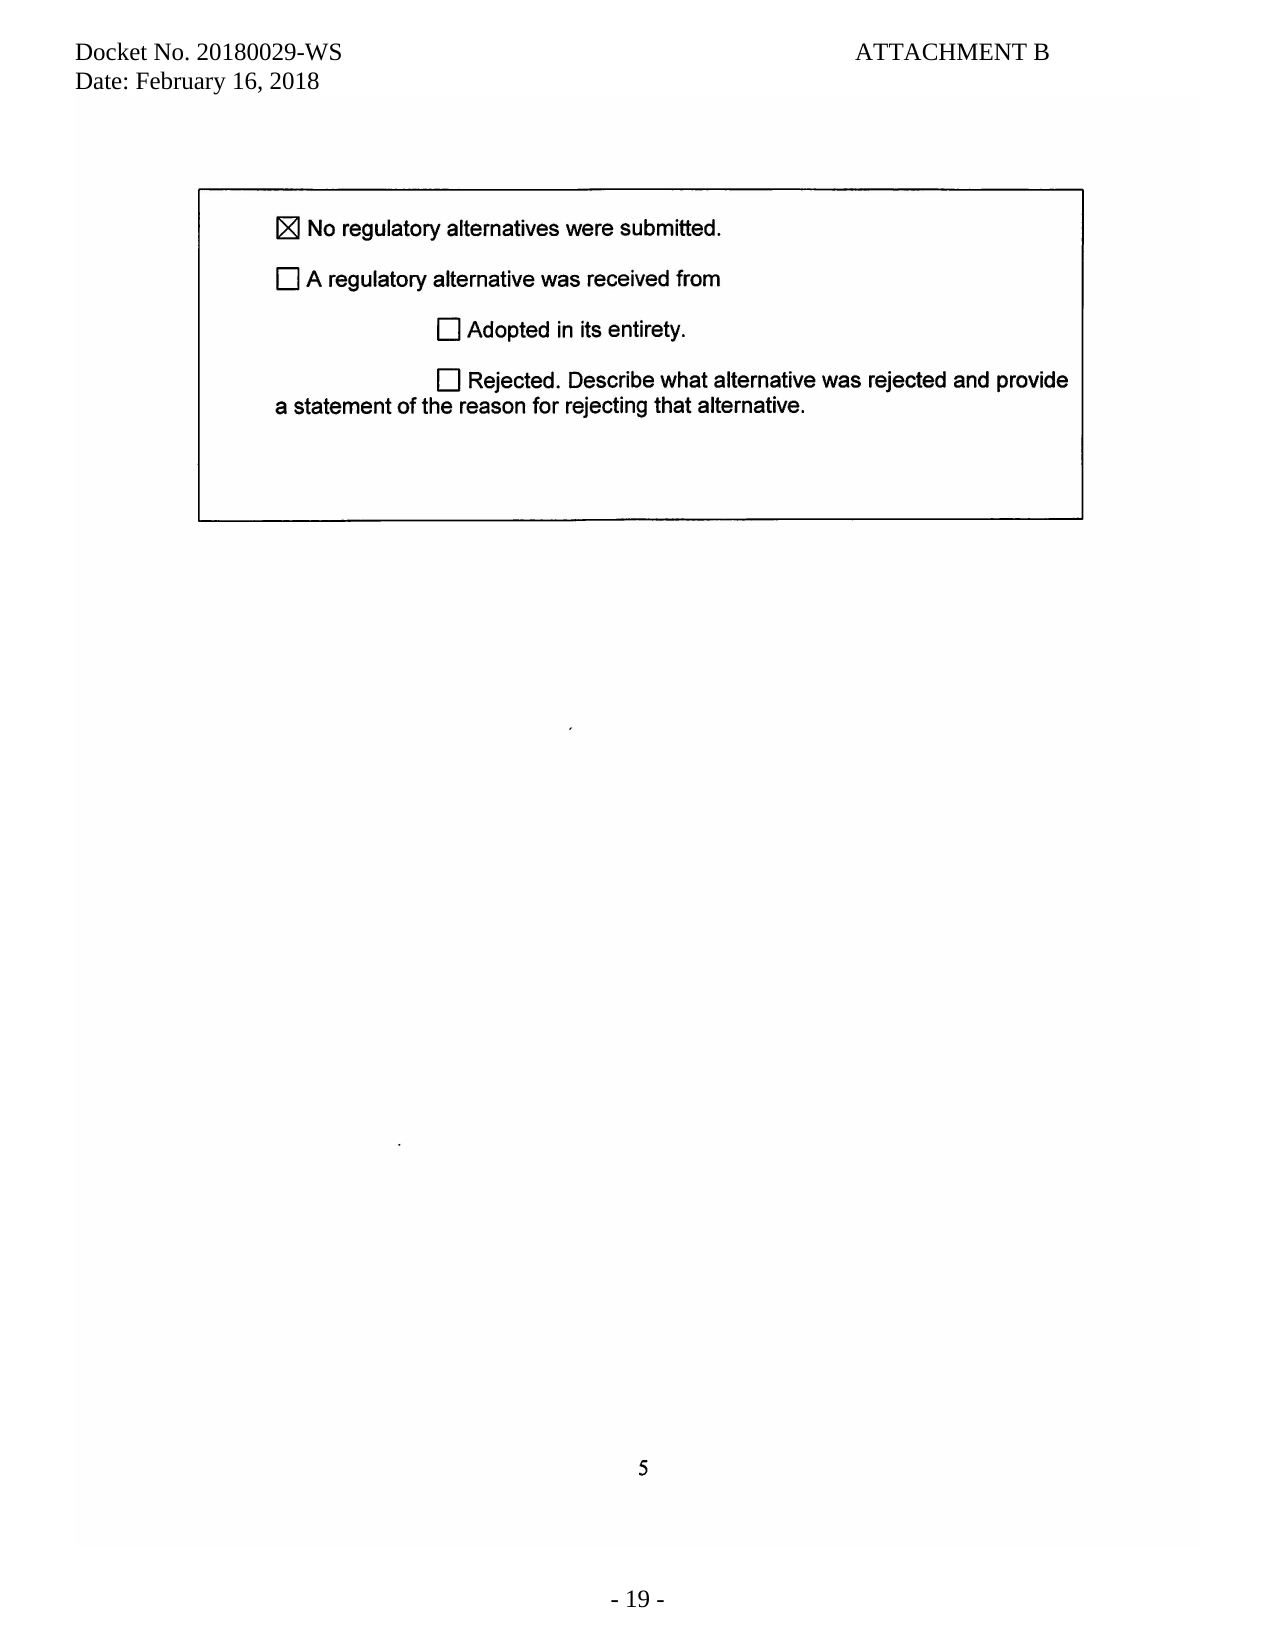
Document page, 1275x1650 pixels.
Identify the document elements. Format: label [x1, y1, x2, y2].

picture [75, 95, 1200, 1548]
